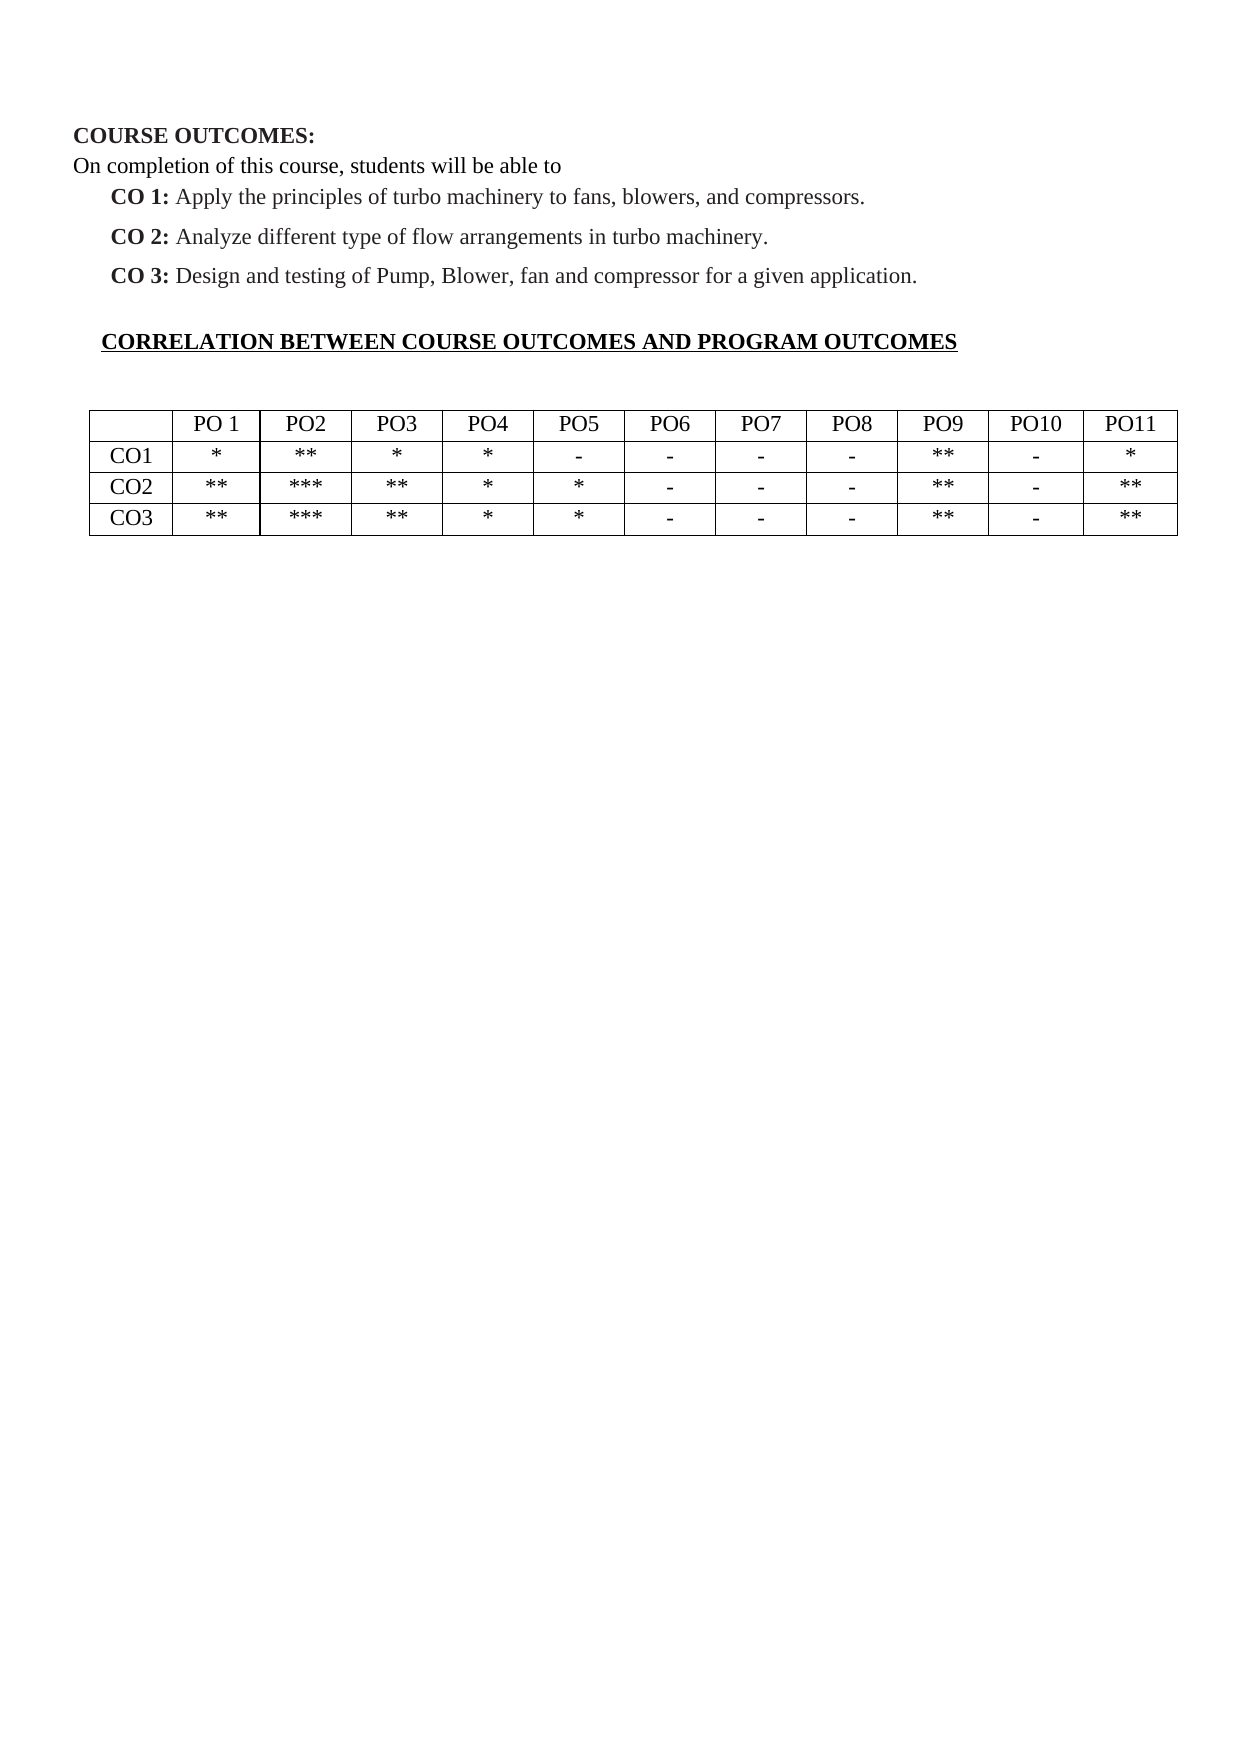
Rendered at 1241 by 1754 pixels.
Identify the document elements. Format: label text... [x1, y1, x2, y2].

table_cell - [807, 473, 897, 503]
table_cell - [807, 442, 897, 472]
text COURSE OUTCOMES: [73, 122, 1167, 148]
table_cell - [625, 473, 715, 503]
table_cell * [352, 442, 442, 472]
table_header PO5 [534, 411, 624, 441]
table_header PO7 [716, 411, 806, 441]
table_cell - [716, 504, 806, 534]
table_cell - [716, 473, 806, 503]
table_cell ** [1084, 473, 1177, 503]
table_cell * [443, 473, 533, 503]
table_cell ** [898, 473, 988, 503]
table_cell - [716, 442, 806, 472]
text On completion of this course, students will be able to [73, 153, 1167, 179]
table_cell CO2 [90, 473, 172, 503]
table_header PO11 [1084, 411, 1177, 441]
table_cell * [443, 442, 533, 472]
table_header PO4 [443, 411, 533, 441]
table_cell CO1 [90, 442, 172, 472]
table_header PO6 [625, 411, 715, 441]
table_header PO10 [989, 411, 1083, 441]
list CORRELATION BETWEEN COURSE OUTCOMES AND PROGRAM OUTCOMES [101, 328, 1167, 354]
table_cell - [625, 504, 715, 534]
text CO 3: Design and testing of Pump, Blower, fan and compressor for a given application. [110, 262, 1167, 289]
table_cell * [534, 473, 624, 503]
table_cell ** [898, 504, 988, 534]
table_header [90, 411, 172, 441]
table_cell ** [898, 442, 988, 472]
table_header PO8 [807, 411, 897, 441]
table_cell ** [352, 473, 442, 503]
table_cell * [534, 504, 624, 534]
table_cell ** [261, 442, 351, 472]
table_cell * [443, 504, 533, 534]
table_cell ** [173, 473, 259, 503]
table_cell - [534, 442, 624, 472]
table_header PO2 [261, 411, 351, 441]
text CO 1: Apply the principles of turbo machinery to fans, blowers, and compressors. [110, 183, 1167, 210]
table_cell - [989, 442, 1083, 472]
table_cell - [625, 442, 715, 472]
table_cell *** [261, 504, 351, 534]
table_header PO3 [352, 411, 442, 441]
table_cell * [1084, 442, 1177, 472]
table_cell ** [173, 504, 259, 534]
text CO 2: Analyze different type of flow arrangements in turbo machinery. [110, 223, 1167, 249]
table_cell * [173, 442, 259, 472]
table_cell - [807, 504, 897, 534]
table_cell ** [1084, 504, 1177, 534]
table_header PO 1 [173, 411, 259, 441]
table_cell ** [352, 504, 442, 534]
table_cell - [989, 473, 1083, 503]
table_cell - [989, 504, 1083, 534]
table_header PO9 [898, 411, 988, 441]
table_cell *** [261, 473, 351, 503]
table_cell CO3 [90, 504, 172, 534]
